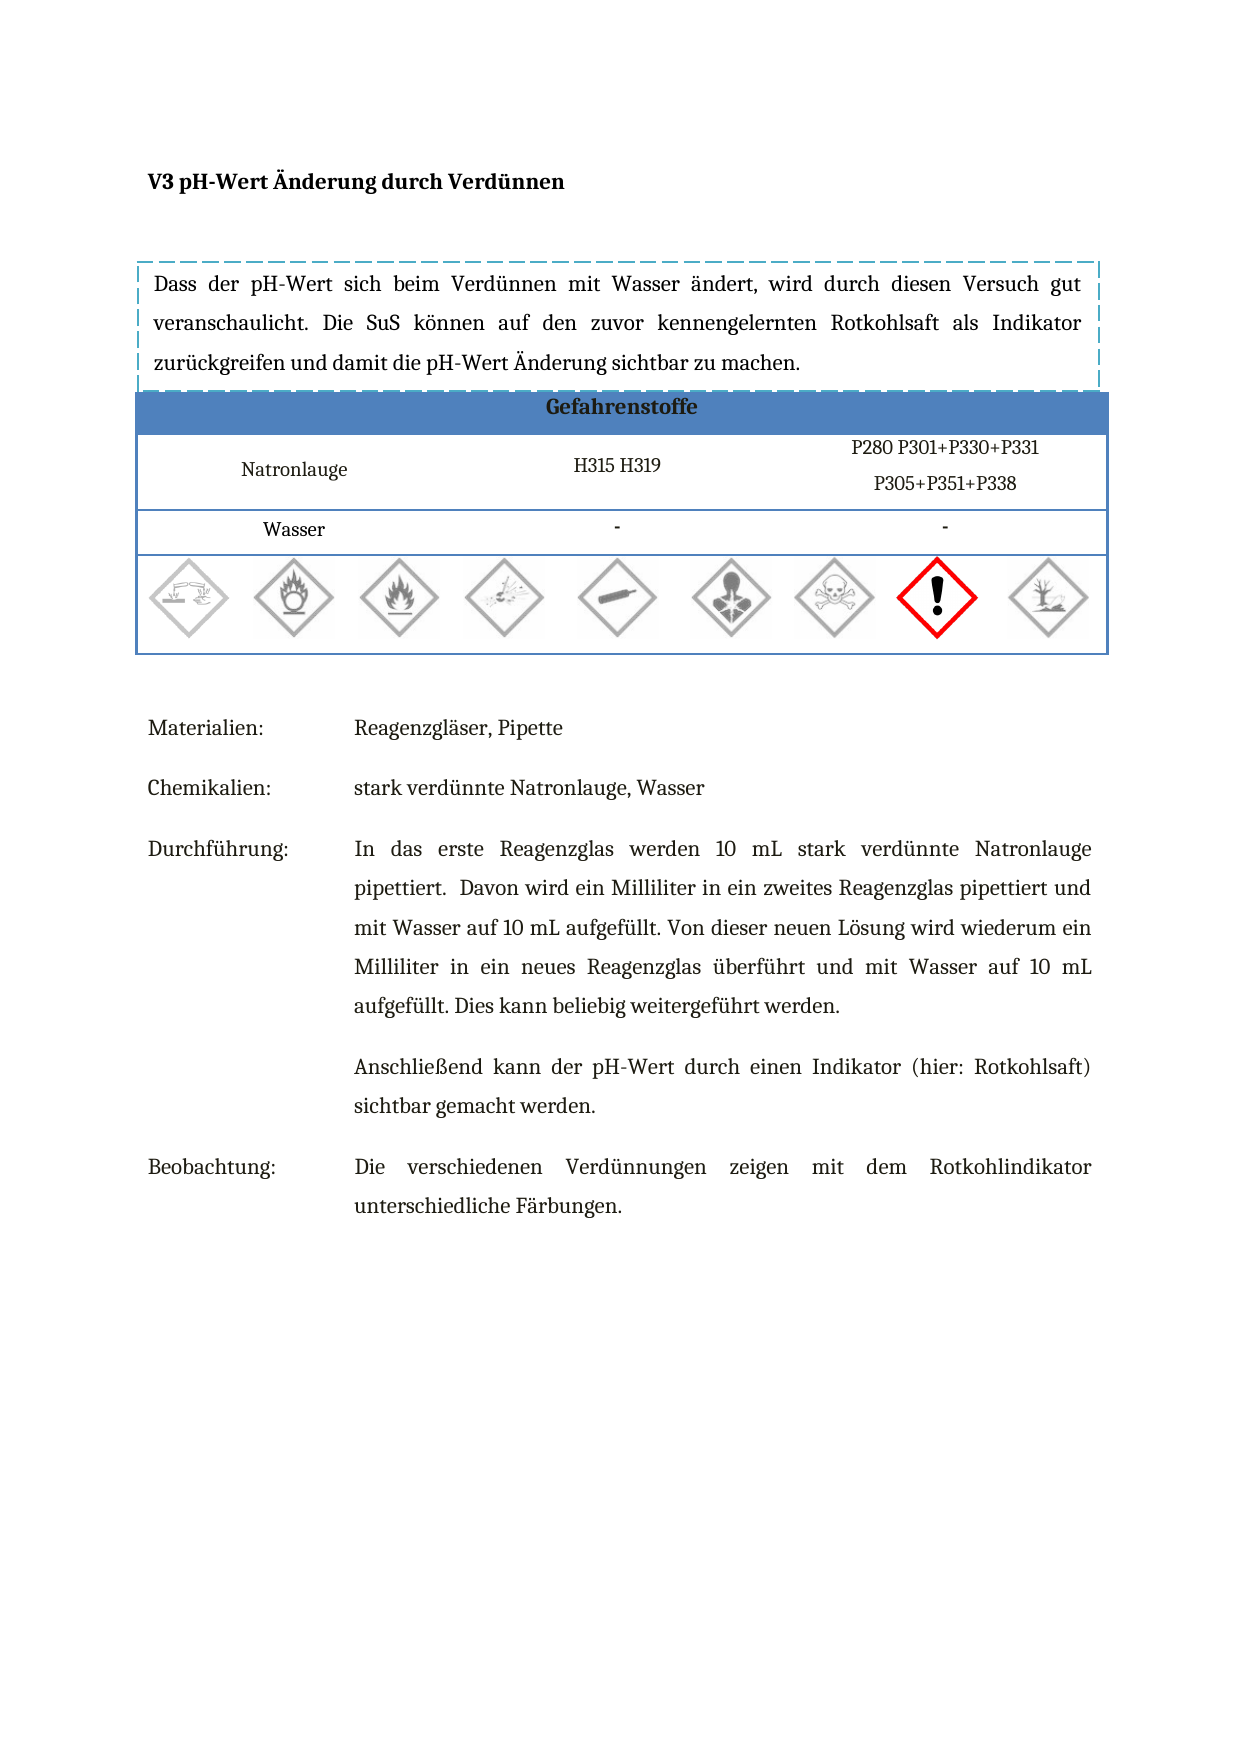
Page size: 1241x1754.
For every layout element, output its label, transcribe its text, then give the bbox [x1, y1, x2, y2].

table_cell [452, 556, 557, 652]
picture [1007, 556, 1090, 639]
picture [252, 556, 335, 639]
picture [690, 556, 773, 639]
table_cell Natronlauge [138, 435, 452, 508]
table_cell [884, 556, 989, 652]
table_cell - [452, 511, 782, 554]
table_cell [783, 556, 884, 652]
table_cell [989, 556, 1106, 652]
text Anschließend kann der pH-Wert durch einen Indikator (hier: Rotkohlsaft) sichtbar gemacht werden. [148, 1054, 1093, 1119]
picture [576, 556, 659, 639]
table_cell [679, 556, 782, 652]
picture [895, 555, 979, 640]
table_cell [138, 556, 241, 652]
table_cell [241, 556, 347, 652]
table_cell P280 P301+P330+P331 P305+P351+P338 [783, 435, 1106, 508]
table_cell - [783, 511, 1106, 554]
text Beobachtung: Die verschiedenen Verdünnungen zeigen mit dem Rotkohlindikator unterschiedliche Färbungen. [148, 1153, 1093, 1219]
table_header Gefahrenstoffe [138, 394, 1106, 433]
table_cell H315 H319 [452, 435, 782, 508]
table_cell [557, 556, 679, 652]
picture [358, 556, 440, 639]
text Durchführung: In das erste Reagenzglas werden 10 mL stark verdünnte Natronlauge pipettiert. Davon wird ein Milliliter in ein zweites Reagenzglas pipettiert und mit Wasser auf 10 mL aufgefüllt. Von dieser neuen Lösung wird wiederum ein Milliliter in ein neues Reagenzglas überführt und mit Wasser auf 10 mL aufgefüllt. Dies kann beliebig weitergeführt werden. [148, 835, 1093, 1020]
text Chemikalien: stark verdünnte Natronlauge, Wasser [148, 775, 1093, 801]
picture [463, 556, 546, 639]
subtitle V3 pH-Wert Änderung durch Verdünnen [148, 168, 1093, 195]
table_cell [347, 556, 452, 652]
picture [793, 556, 876, 639]
text Materialien: Reagenzgläser, Pipette [148, 715, 1093, 741]
table_cell Wasser [138, 511, 452, 554]
